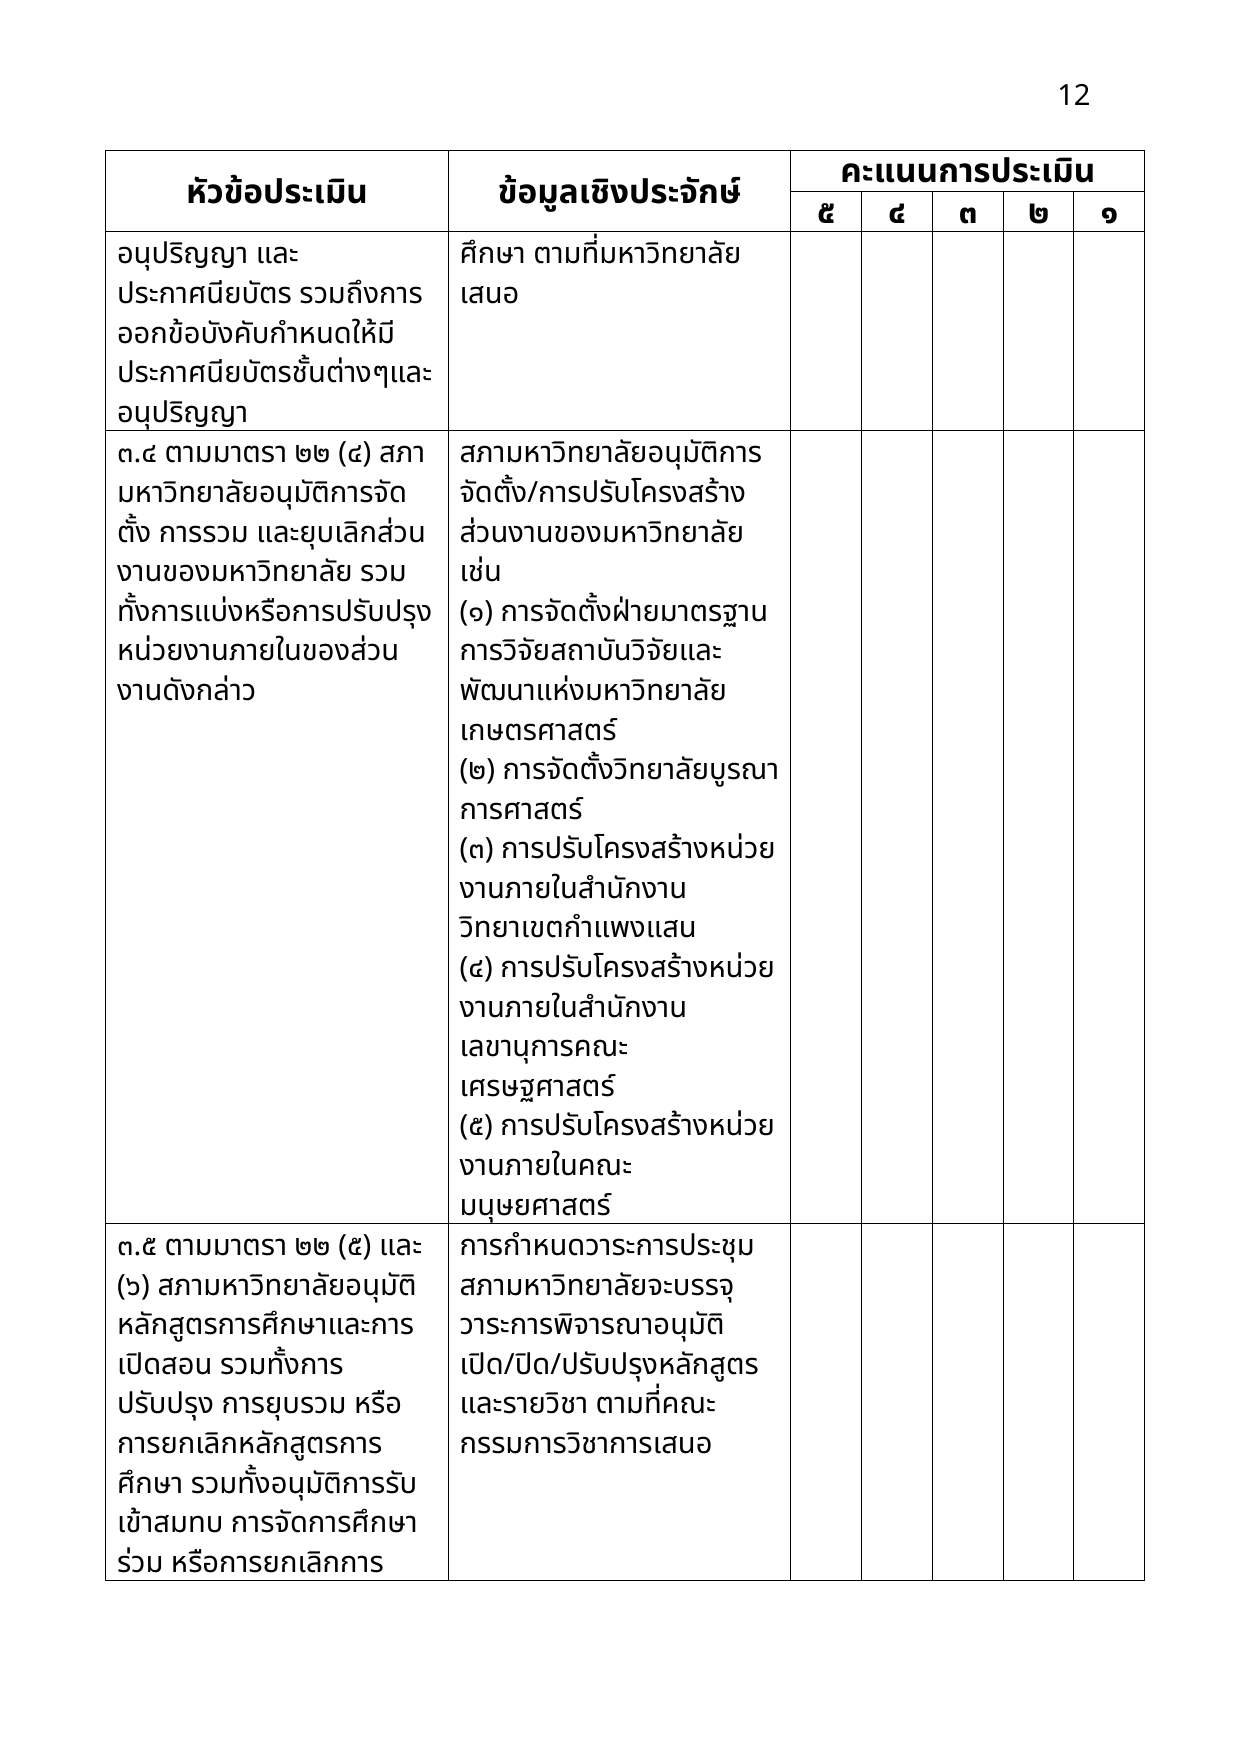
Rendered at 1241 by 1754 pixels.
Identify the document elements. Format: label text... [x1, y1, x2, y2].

table_cell [862, 1224, 932, 1580]
table_cell [1004, 1224, 1073, 1580]
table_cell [449, 1224, 790, 1580]
table_header คะแนนการประเมิน [791, 151, 1144, 191]
table_cell ๕ [791, 192, 861, 231]
table_cell [862, 431, 932, 1223]
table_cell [106, 232, 448, 430]
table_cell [449, 232, 790, 430]
table_cell [1074, 232, 1144, 430]
table_cell สภามหาวิทยาลัยอนุมัติการจัดตั้ง/การปรับโครงสร้างส่วนงานของมหาวิทยาลัย เช่น (๑) การจัดตั้งฝ่ายมาตรฐานการวิจัยสถาบันวิจัยและพัฒนาแห่งมหาวิทยาลัย เกษตรศาสตร์ (๒) การจัดตั้งวิทยาลัยบูรณาการศาสตร์ (๓) การปรับโครงสร้างหน่วยงานภายในสำนักงานวิทยาเขตกำแพงแสน (๔) การปรับโครงสร้างหน่วยงานภายในสำนักงานเลขานุการคณะเศรษฐศาสตร์ (๕) การปรับโครงสร้างหน่วยงานภายในคณะมนุษยศาสตร์ [449, 431, 790, 1223]
table_cell ๑ [1074, 192, 1144, 231]
table_cell ๓ [933, 192, 1003, 231]
table_cell [1004, 232, 1073, 430]
table_cell [933, 1224, 1003, 1580]
table_cell [791, 431, 861, 1223]
table_header หัวข้อประเมิน [106, 151, 448, 231]
table_cell ๒ [1004, 192, 1073, 231]
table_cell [106, 1224, 448, 1580]
table_cell [1074, 1224, 1144, 1580]
table_cell ๔ [862, 192, 932, 231]
table_cell [862, 232, 932, 430]
table_cell [791, 232, 861, 430]
table_cell [1004, 431, 1073, 1223]
table_header ข้อมูลเชิงประจักษ์ [449, 151, 790, 231]
table_cell [1074, 431, 1144, 1223]
table_cell [791, 1224, 861, 1580]
table_cell [933, 232, 1003, 430]
table_cell [933, 431, 1003, 1223]
table_cell ๓.๔ ตามมาตรา ๒๒ (๔) สภามหาวิทยาลัยอนุมัติการจัดตั้ง การรวม และยุบเลิกส่วนงานของมหาวิทยาลัย รวมทั้งการแบ่งหรือการปรับปรุงหน่วยงานภายในของส่วนงานดังกล่าว [106, 431, 448, 1223]
